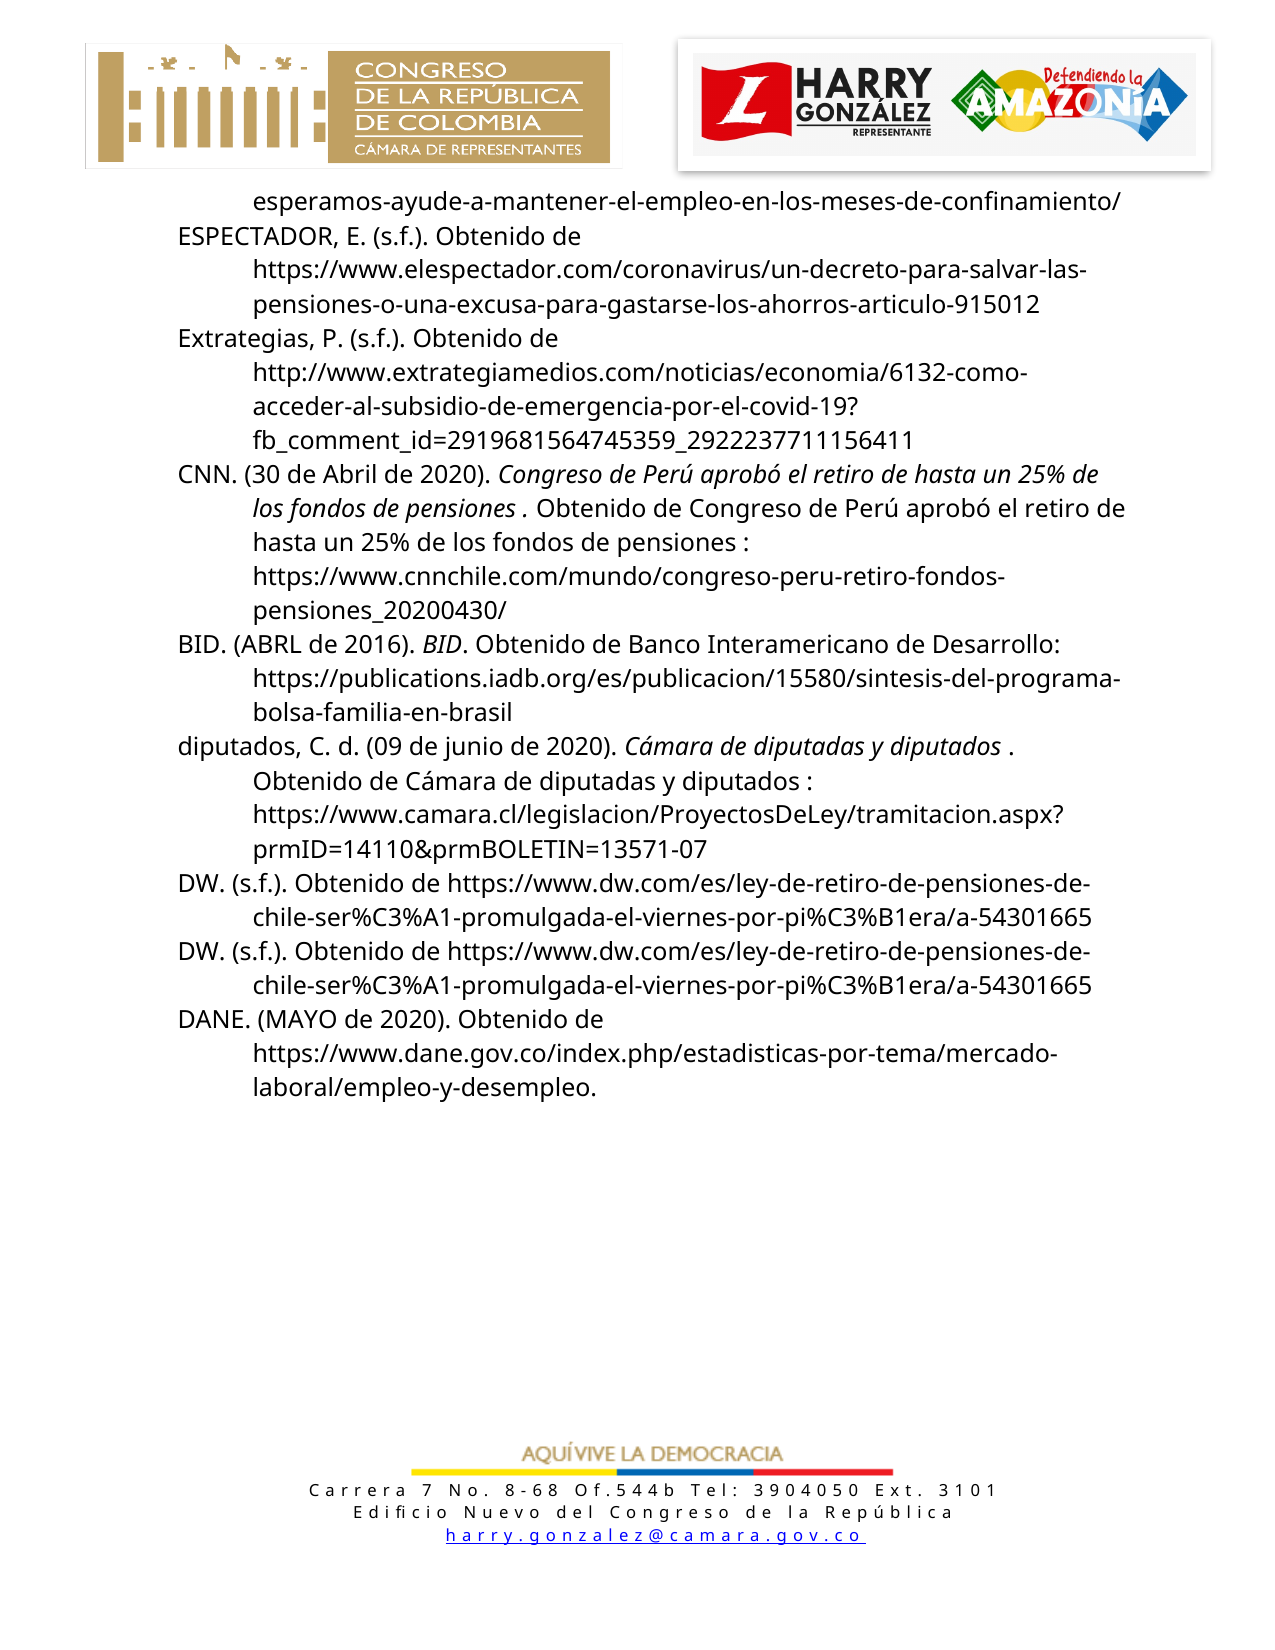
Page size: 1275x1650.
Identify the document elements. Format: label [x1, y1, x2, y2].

picture [85, 43, 623, 169]
picture [693, 53, 1196, 156]
picture [396, 1434, 908, 1479]
